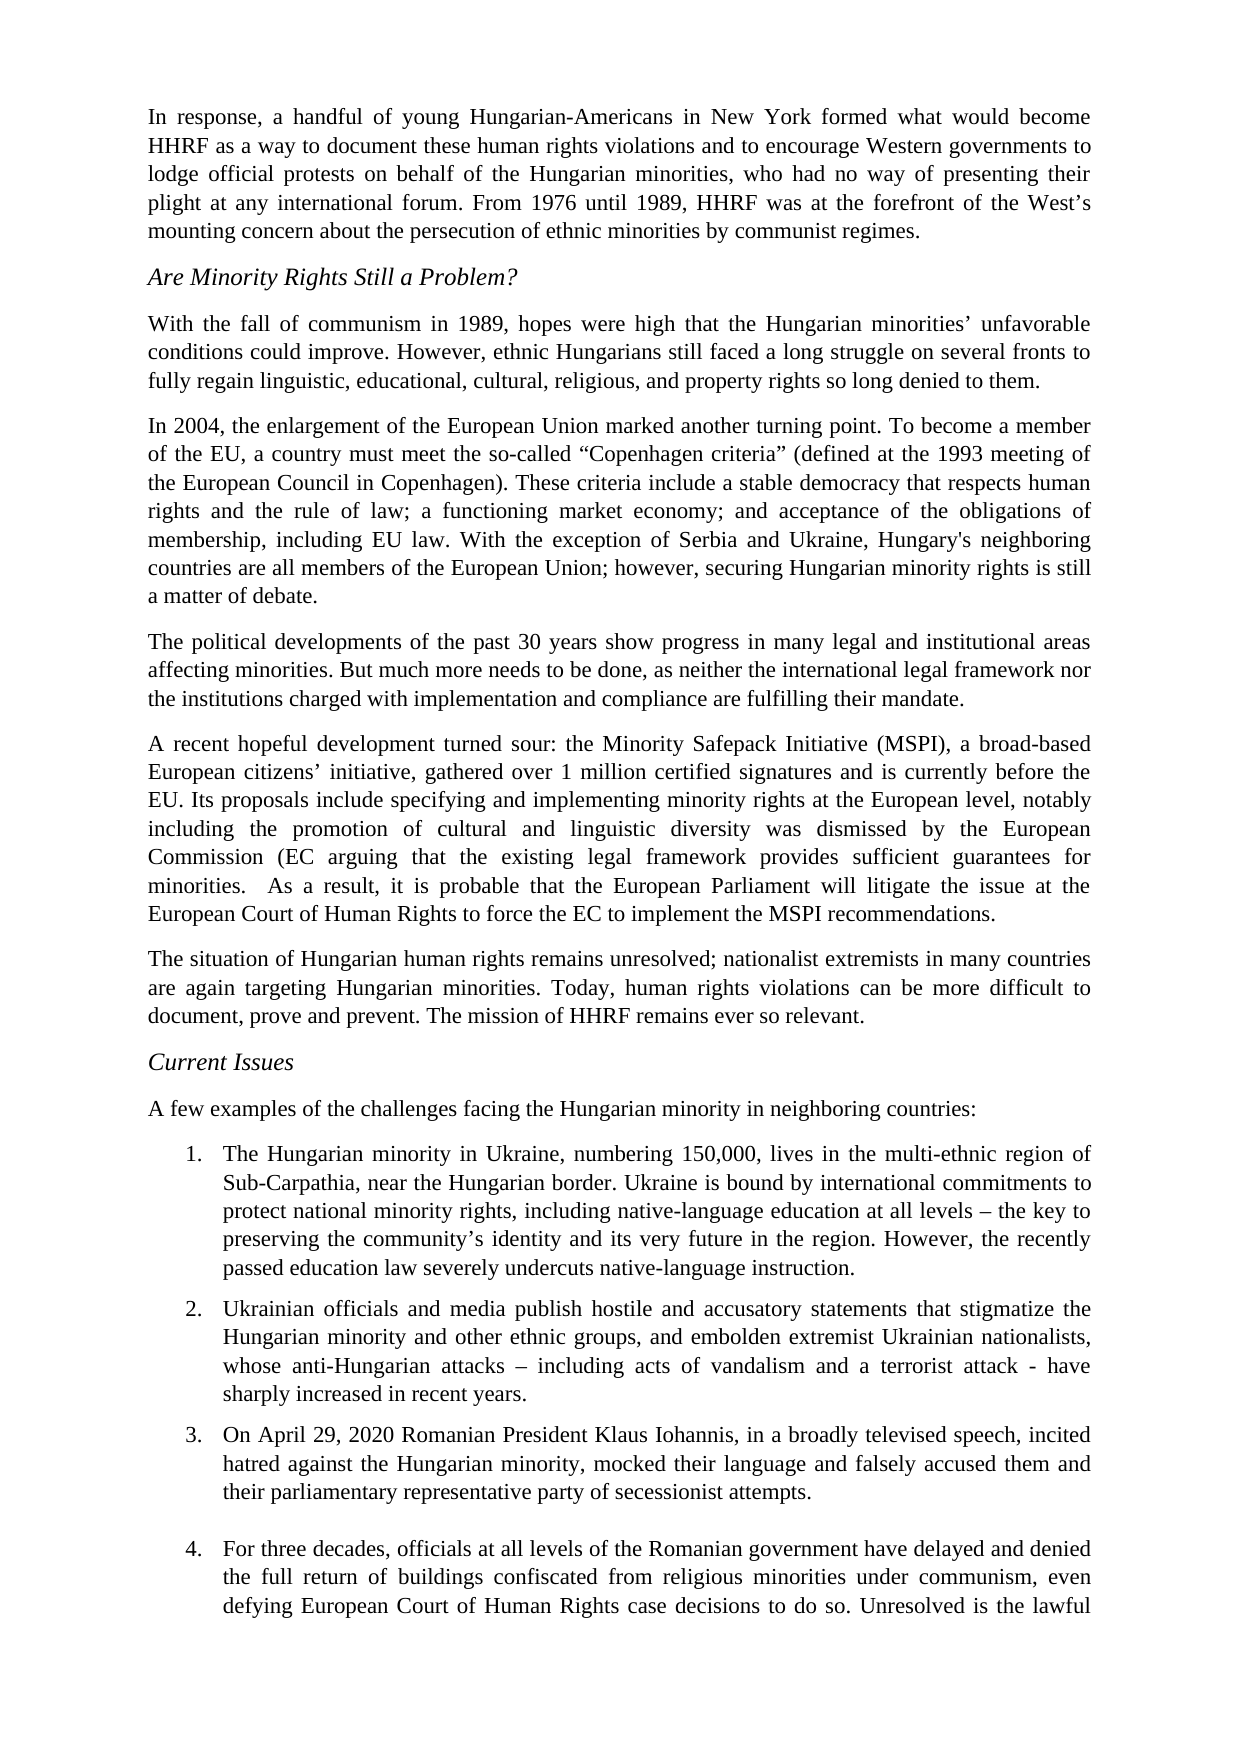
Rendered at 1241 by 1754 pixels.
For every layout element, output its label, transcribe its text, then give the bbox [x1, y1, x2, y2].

text A recent hopeful development turned sour: the Minority Safepack Initiative (MSPI), a broad-based European citizens’ initiative, gathered over 1 million certified signatures and is currently before the EU. Its proposals include specifying and implementing minority rights at the European level, notably including the promotion of cultural and linguistic diversity was dismissed by the European Commission (EC arguing that the existing legal framework provides sufficient guarantees for minorities. As a result, it is probable that the European Parliament will litigate the issue at the European Court of Human Rights to force the EC to implement the MSPI recommendations. [148, 730, 1093, 927]
text With the fall of communism in 1989, hopes were high that the Hungarian minorities’ unfavorable conditions could improve. However, ethnic Hungarians still faced a long struggle on several fronts to fully regain linguistic, educational, cultural, religious, and property rights so long denied to them. [148, 310, 1093, 393]
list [185, 1535, 1093, 1618]
text In 2004, the enlargement of the European Union marked another turning point. To become a member of the EU, a country must meet the so-called “Copenhagen criteria” (defined at the 1993 meeting of the European Council in Copenhagen). These criteria include a stable democracy that respects human rights and the rule of law; a functioning market economy; and acceptance of the obligations of membership, including EU law. With the exception of Serbia and Ukraine, Hungary's neighboring countries are all members of the European Union; however, securing Hungarian minority rights is still a matter of debate. [148, 412, 1093, 609]
text Are Minority Rights Still a Problem? [148, 262, 1093, 291]
list On April 29, 2020 Romanian President Klaus Iohannis, in a broadly televised speech, incited hatred against the Hungarian minority, mocked their language and falsely accused them and their parliamentary representative party of secessionist attempts. [185, 1421, 1093, 1504]
list Ukrainian officials and media publish hostile and accusatory statements that stigmatize the Hungarian minority and other ethnic groups, and embolden extremist Ukrainian nationalists, whose anti-Hungarian attacks – including acts of vandalism and a terrorist attack - have sharply increased in recent years. [185, 1295, 1093, 1407]
text The political developments of the past 30 years show progress in many legal and institutional areas affecting minorities. But much more needs to be done, as neither the international legal framework nor the institutions charged with implementation and compliance are fulfilling their mandate. [148, 628, 1093, 711]
text In response, a handful of young Hungarian-Americans in New York formed what would become HHRF as a way to document these human rights violations and to encourage Western governments to lodge official protests on behalf of the Hungarian minorities, who had no way of presenting their plight at any international forum. From 1976 until 1989, HHRF was at the forefront of the West’s mounting concern about the persecution of ethnic minorities by communist regimes. [148, 103, 1093, 243]
text A few examples of the challenges facing the Hungarian minority in neighboring countries: [148, 1095, 1093, 1121]
list The Hungarian minority in Ukraine, numbering 150,000, lives in the multi-ethnic region of Sub-Carpathia, near the Hungarian border. Ukraine is bound by international commitments to protect national minority rights, including native-language education at all levels – the key to preserving the community’s identity and its very future in the region. However, the recently passed education law severely undercuts native-language instruction. [185, 1140, 1093, 1280]
text Current Issues [148, 1047, 1093, 1076]
text The situation of Hungarian human rights remains unresolved; nationalist extremists in many countries are again targeting Hungarian minorities. Today, human rights violations can be more difficult to document, prove and prevent. The mission of HHRF remains ever so relevant. [148, 945, 1093, 1029]
